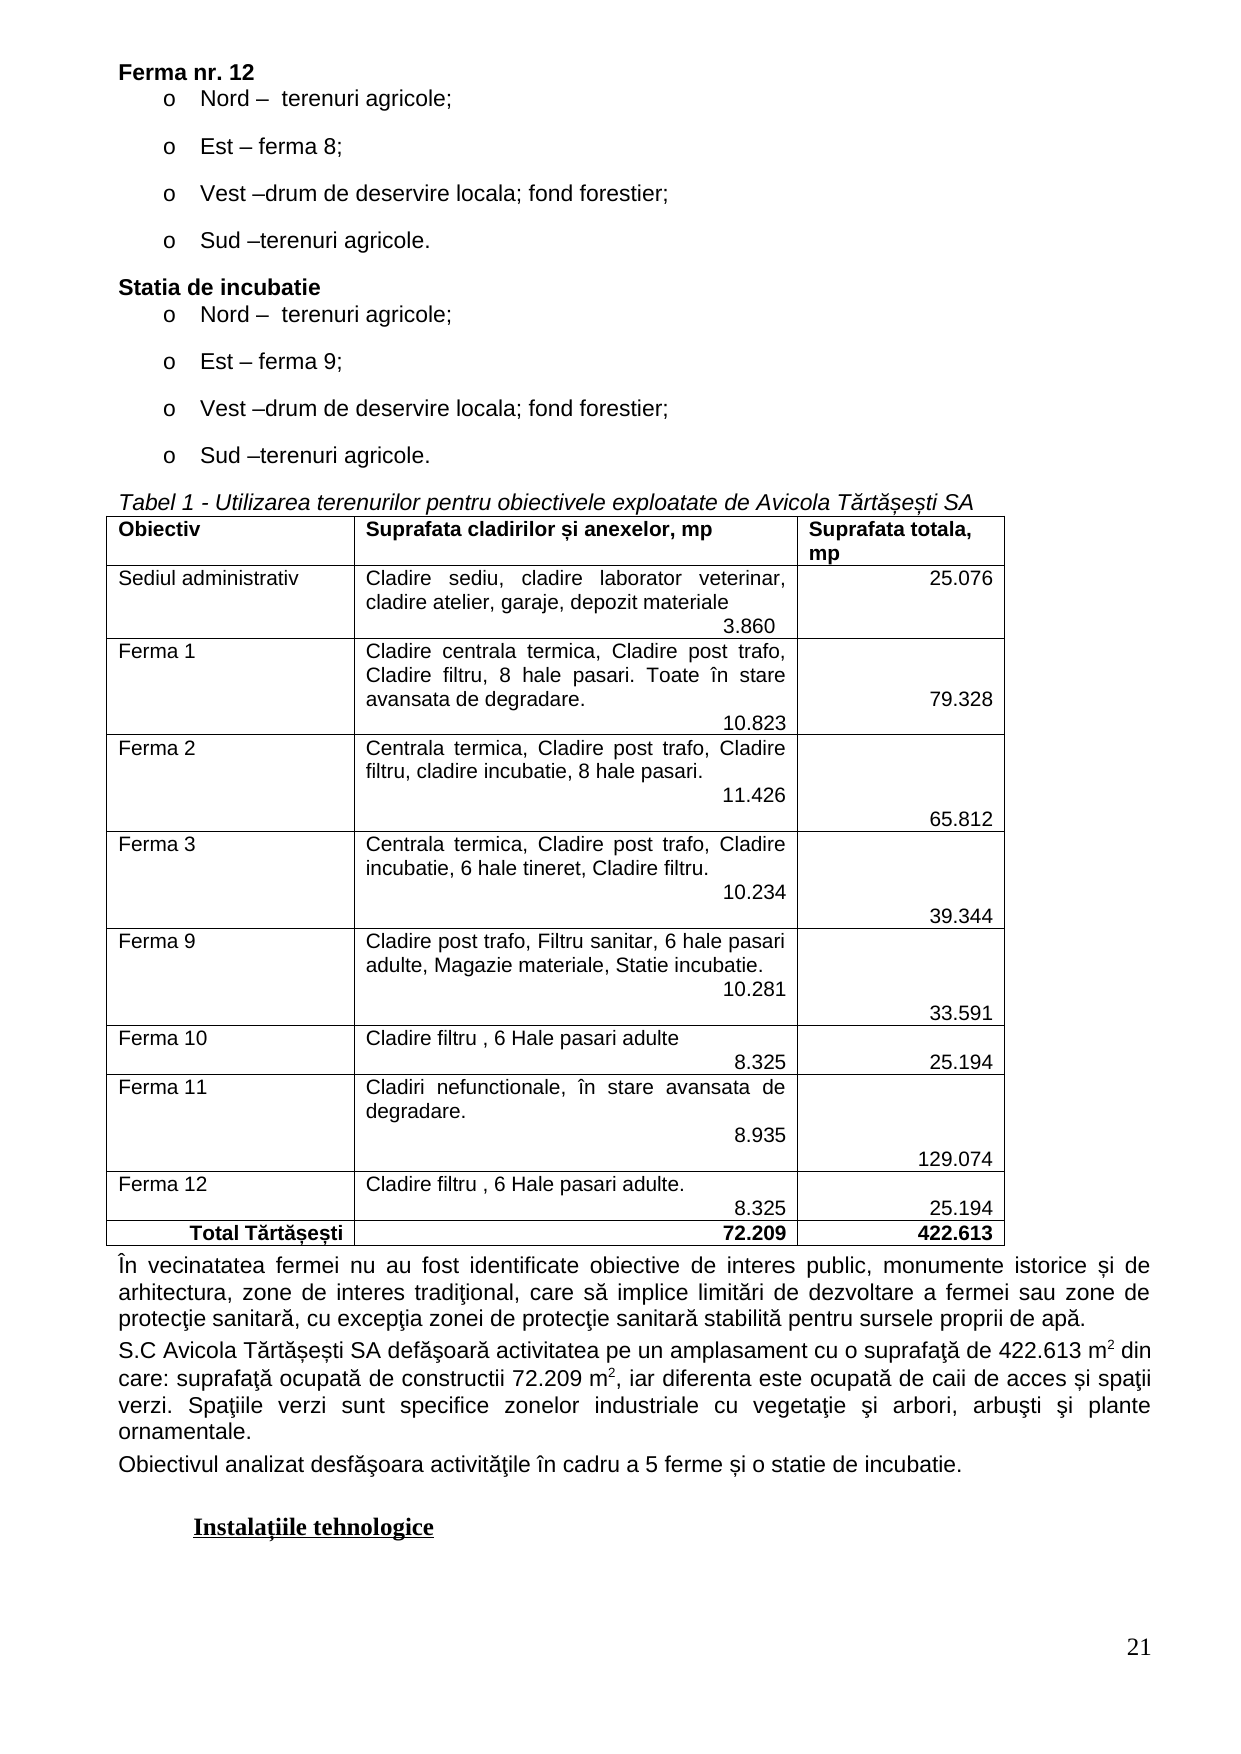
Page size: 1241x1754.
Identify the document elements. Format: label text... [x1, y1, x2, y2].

table_cell Ferma 11 [107, 1075, 354, 1171]
table_cell 65.812 [798, 735, 1004, 831]
table_cell Ferma 10 [107, 1026, 354, 1074]
table_cell 25.194 [798, 1172, 1004, 1220]
table_cell 129.074 [798, 1075, 1004, 1171]
table_cell 72.209 [355, 1221, 797, 1245]
text Obiectivul analizat desfăşoara activităţile în cadru a 5 ferme și o statie de incubatie. [118, 1451, 1152, 1477]
table_cell Centrala termica, Cladire post trafo, Cladire incubatie, 6 hale tineret, Cladire filtru. 10.234 [355, 832, 797, 928]
table_header Obiectiv [107, 517, 354, 564]
list Est – ferma 8; [162, 133, 1152, 161]
list Nord – terenuri agricole; [162, 85, 1152, 114]
table_cell Ferma 3 [107, 832, 354, 928]
text S.C Avicola Tărtășești SA defăşoară activitatea pe un amplasament cu o suprafaţă de 422.613 m2 din care: suprafaţă ocupată de constructii 72.209 m2, iar diferenta este ocupată de caii de acces și spaţii verzi. Spaţiile verzi sunt specifice zonelor industriale cu vegetaţie şi arbori, arbuşti şi plante ornamentale. [118, 1337, 1152, 1444]
table_header Suprafata totala, mp [798, 517, 1004, 564]
table_cell Ferma 1 [107, 639, 354, 734]
table_cell Sediul administrativ [107, 566, 354, 637]
text În vecinatatea fermei nu au fost identificate obiective de interes public, monumente istorice și de arhitectura, zone de interes tradiţional, care să implice limitări de dezvoltare a fermei sau zone de protecţie sanitară, cu excepţia zonei de protecţie sanitară stabilită pentru sursele proprii de apă. [118, 1252, 1152, 1331]
table_cell Ferma 9 [107, 929, 354, 1025]
table_cell 79.328 [798, 639, 1004, 734]
table_cell 39.344 [798, 832, 1004, 928]
table_cell Ferma 2 [107, 735, 354, 831]
text Statia de incubatie [118, 274, 1152, 301]
table_cell Cladire sediu, cladire laborator veterinar, cladire atelier, garaje, depozit materiale 3.860 [355, 566, 797, 637]
table_cell 33.591 [798, 929, 1004, 1025]
table_cell 25.194 [798, 1026, 1004, 1074]
list Sud –terenuri agricole. [162, 442, 1152, 470]
table_cell Cladire filtru , 6 Hale pasari adulte. 8.325 [355, 1172, 797, 1220]
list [162, 180, 1152, 208]
table_cell 25.076 [798, 566, 1004, 637]
table_cell Cladire post trafo, Filtru sanitar, 6 hale pasari adulte, Magazie materiale, Statie incubatie. 10.281 [355, 929, 797, 1025]
list Est – ferma 9; [162, 348, 1152, 376]
text Ferma nr. 12 [118, 59, 1152, 85]
table_header Suprafata cladirilor și anexelor, mp [355, 517, 797, 564]
table_cell 422.613 [798, 1221, 1004, 1245]
list Nord – terenuri agricole; [162, 301, 1152, 329]
table_cell Cladire centrala termica, Cladire post trafo, Cladire filtru, 8 hale pasari. Toate în stare avansata de degradare. 10.823 [355, 639, 797, 734]
table_cell Total Tărtășești [107, 1221, 354, 1245]
text Tabel 1 - Utilizarea terenurilor pentru obiectivele exploatate de Avicola Tărtășești SA [118, 489, 1166, 516]
table_cell Centrala termica, Cladire post trafo, Cladire filtru, cladire incubatie, 8 hale pasari. 11.426 [355, 735, 797, 831]
table_cell Cladire filtru , 6 Hale pasari adulte 8.325 [355, 1026, 797, 1074]
text Instalațiile tehnologice [193, 1512, 1152, 1541]
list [162, 395, 1152, 423]
table_cell Ferma 12 [107, 1172, 354, 1220]
list Sud –terenuri agricole. [162, 227, 1152, 255]
table_cell Cladiri nefunctionale, în stare avansata de degradare. 8.935 [355, 1075, 797, 1171]
